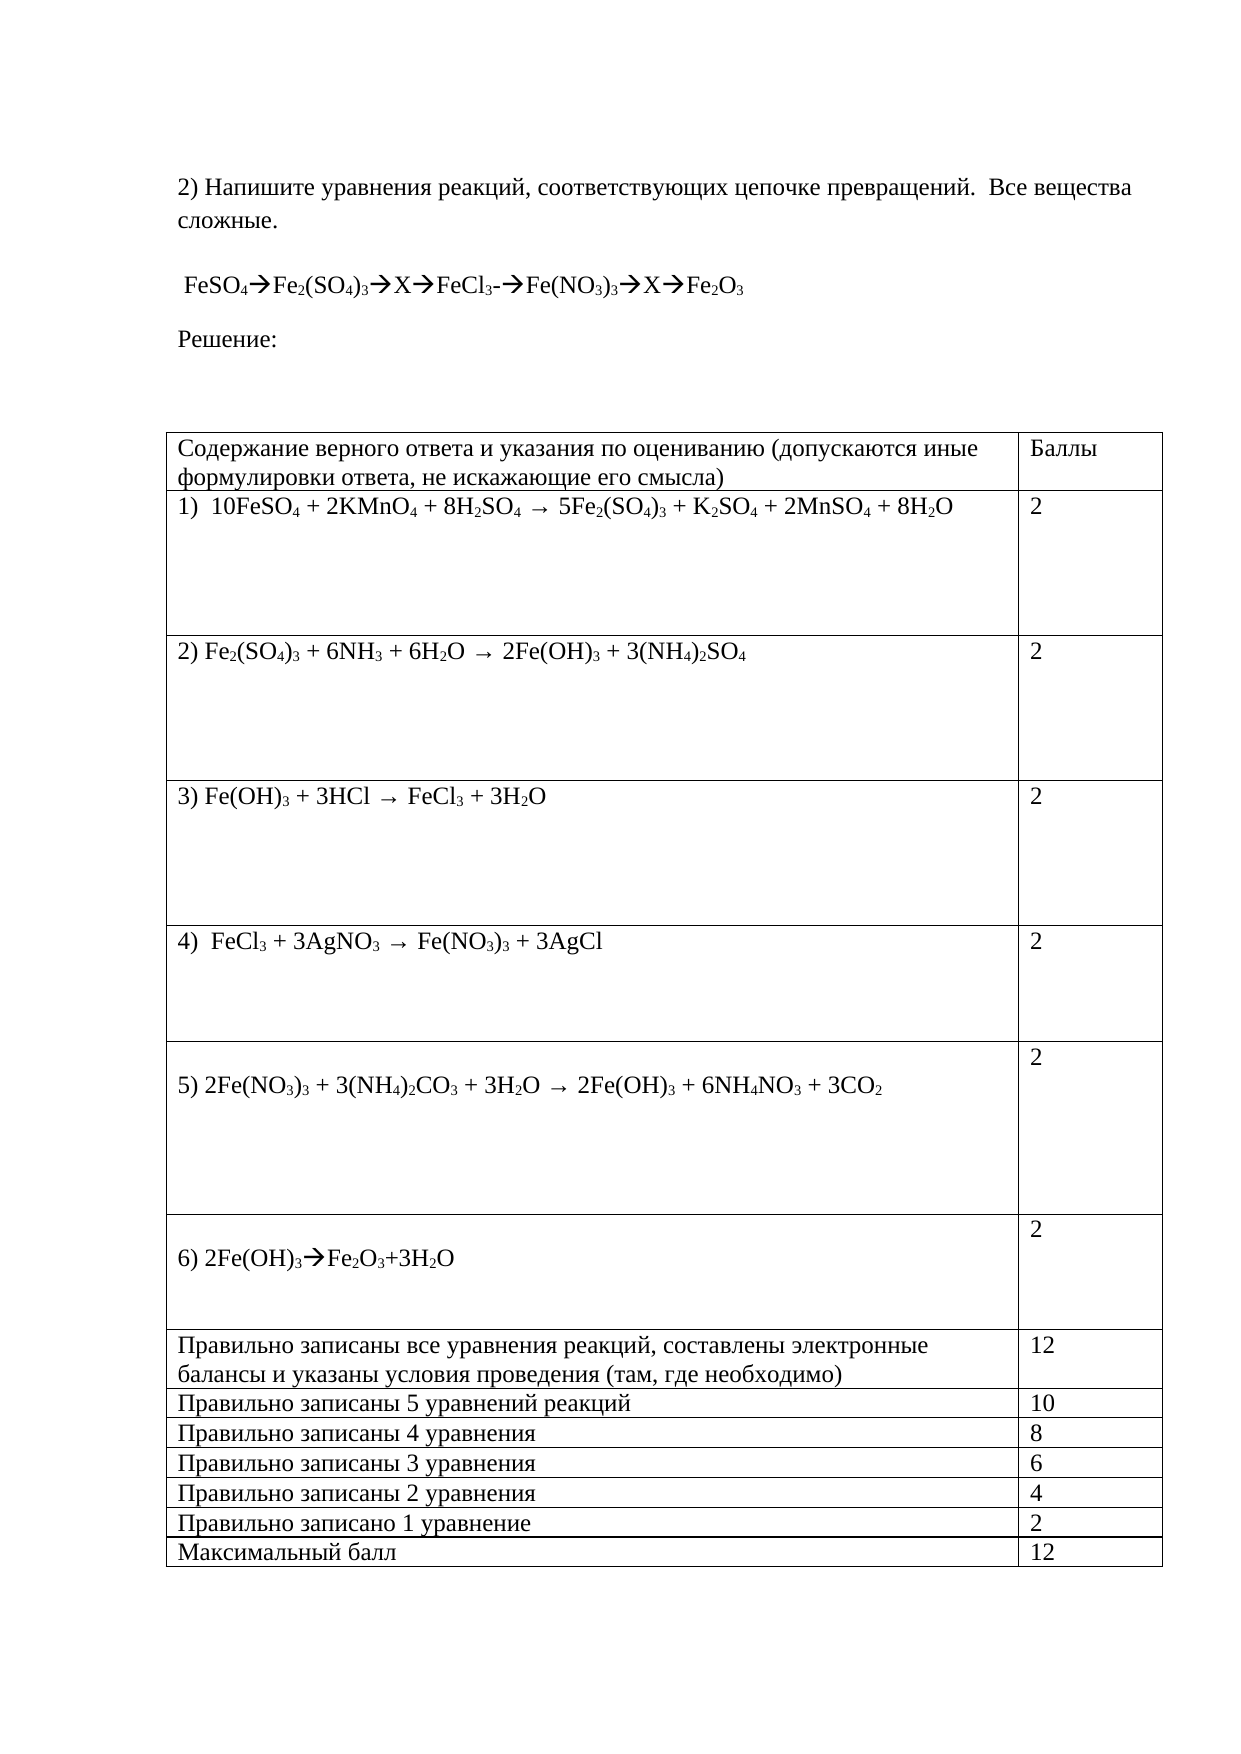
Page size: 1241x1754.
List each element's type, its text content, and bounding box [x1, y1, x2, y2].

table_cell Правильно записаны все уравнения реакций, составлены электронные балансы и указаны условия проведения (там, где необходимо) [167, 1330, 1018, 1387]
table_cell 2 [1019, 926, 1162, 1041]
table_cell 2 [1019, 1042, 1162, 1213]
table_cell 8 [1019, 1418, 1162, 1447]
table_cell 2 [1019, 1508, 1162, 1536]
table_cell Правильно записано 1 уравнение [167, 1508, 1018, 1536]
table_cell 6 [1019, 1448, 1162, 1477]
table_cell Максимальный балл [167, 1538, 1018, 1566]
table_cell 12 [1019, 1330, 1162, 1387]
table_cell Правильно записаны 4 уравнения [167, 1418, 1018, 1447]
table_cell 3) Fe(OH)3 + 3HCl → FeCl3 + 3H2O [167, 781, 1018, 925]
table_cell 4 [1019, 1478, 1162, 1507]
table_cell 2 [1019, 1215, 1162, 1329]
table_header Содержание верного ответа и указания по оцениванию (допускаются иные формулировки ответа, не искажающие его смысла) [167, 433, 1018, 490]
text 2) Напишите уравнения реакций, соответствующих цепочке превращений. Все вещества сложные. [177, 172, 1152, 234]
table_cell 2 [1019, 636, 1162, 780]
table_cell Правильно записаны 3 уравнения [167, 1448, 1018, 1477]
table_cell 4) FeCl3 + 3AgNO3 → Fe(NO3)3 + 3AgCl [167, 926, 1018, 1041]
table_cell 2) Fe2(SO4)3 + 6NH3 + 6H2O → 2Fe(OH)3 + 3(NH4)2SO4 [167, 636, 1018, 780]
table_cell 6) 2Fe(OH)3Fe2O3+3H2O [167, 1215, 1018, 1329]
table_cell 10 [1019, 1389, 1162, 1417]
text Решение: [177, 324, 1152, 353]
table_header Баллы [1019, 433, 1162, 490]
table_cell Правильно записаны 2 уравнения [167, 1478, 1018, 1507]
table_cell 2 [1019, 781, 1162, 925]
text FeSO4Fe2(SO4)3XFeCl3-Fe(NO3)3XFe2O3 [177, 270, 1152, 299]
table_cell 12 [1019, 1538, 1162, 1566]
table_cell 2 [1019, 491, 1162, 635]
table_cell Правильно записаны 5 уравнений реакций [167, 1389, 1018, 1417]
table_cell 5) 2Fe(NO3)3 + 3(NH4)2CO3 + 3H2O → 2Fe(OH)3 + 6NH4NO3 + 3CO2 [167, 1042, 1018, 1213]
table_cell 1) 10FeSO4 + 2KMnO4 + 8H2SO4 → 5Fe2(SO4)3 + K2SO4 + 2MnSO4 + 8H2O [167, 491, 1018, 635]
